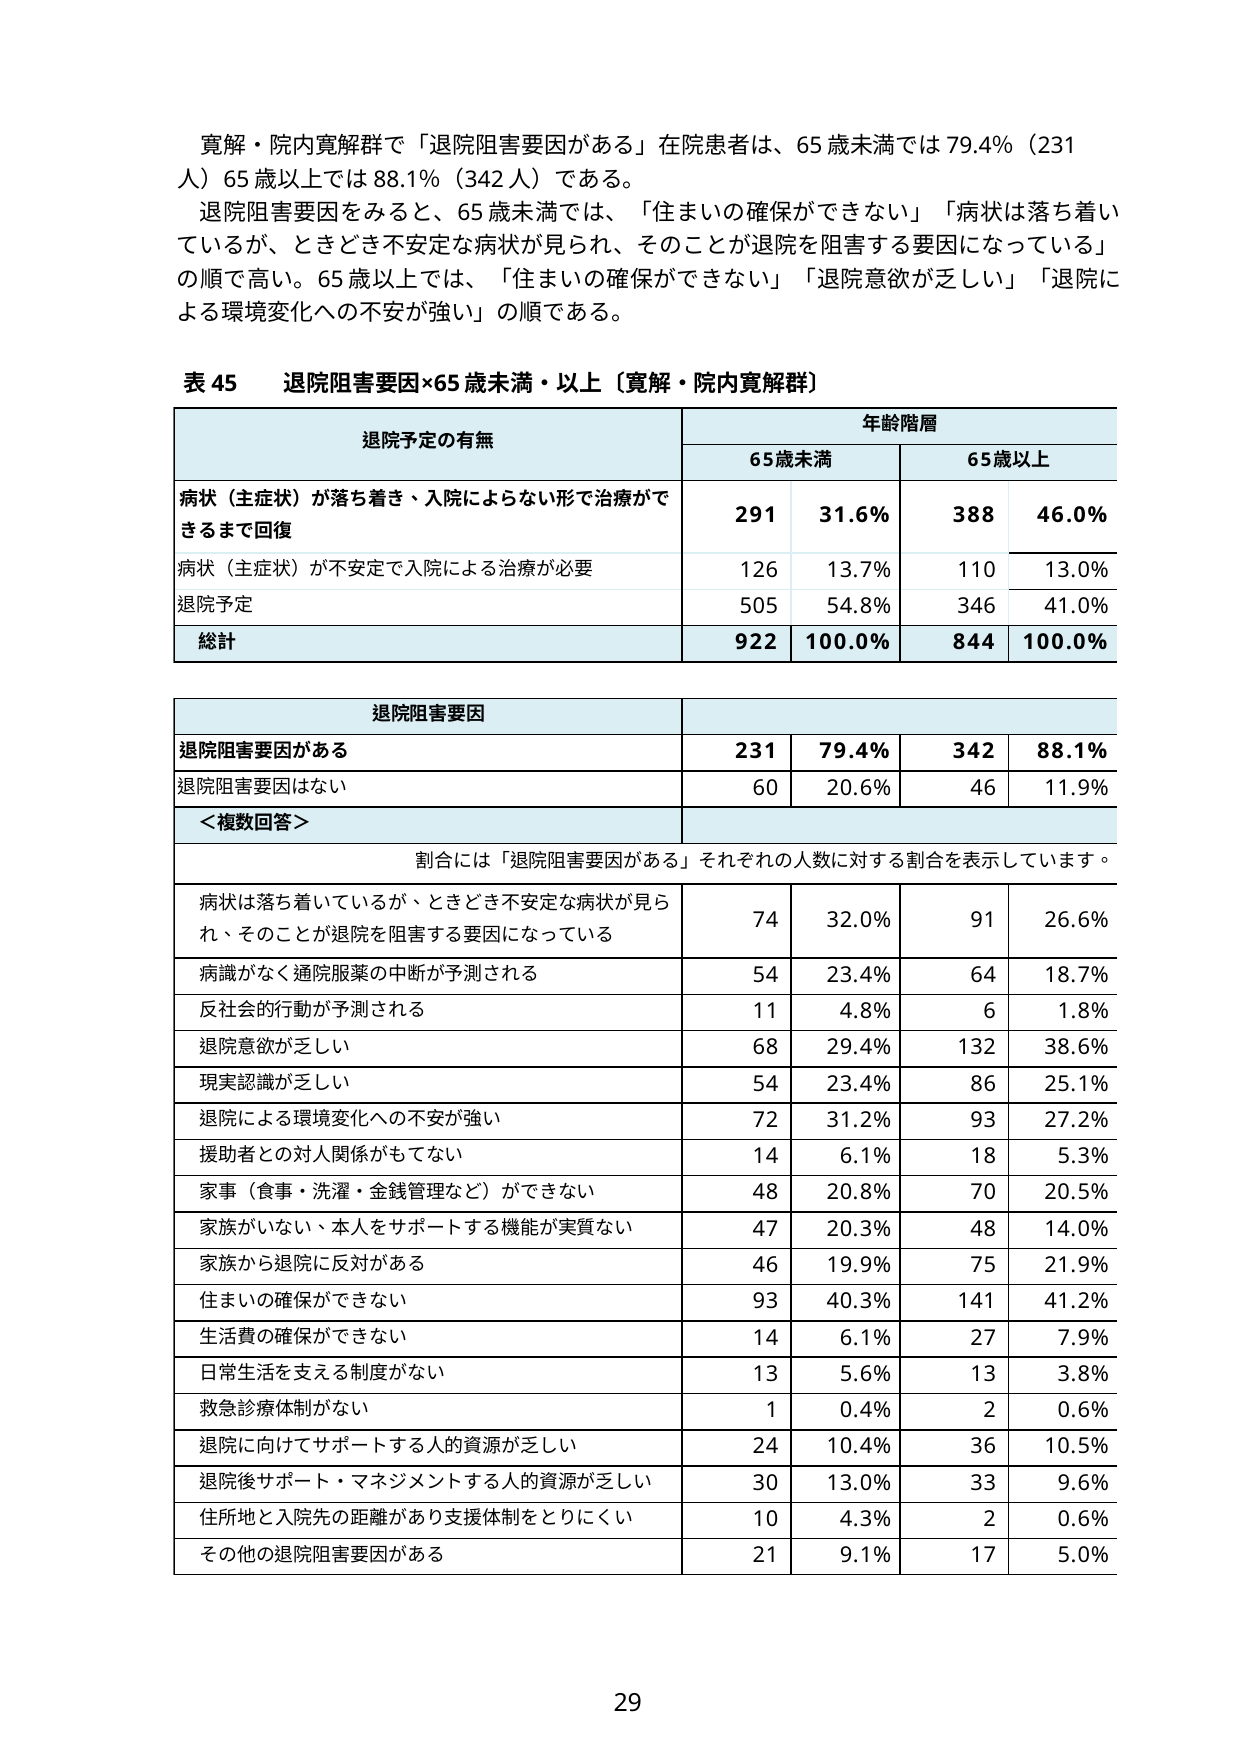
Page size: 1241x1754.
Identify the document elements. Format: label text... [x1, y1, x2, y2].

list 退院阻害要因をみると、65歳未満では、「住まいの確保ができない」「病状は落ち着いているが、ときどき不安定な病状が見られ、そのことが退院を阻害する要因になっている」の順で高い。65歳以上では、「住まいの確保ができない」「退院意欲が乏しい」「退院による環境変化への不安が強い」の順である。 [177, 194, 1122, 327]
text 表 45 退院阻害要因×65歳未満・以上〔寛解・院内寛解群〕 [183, 364, 1122, 398]
text 寛解・院内寛解群で「退院阻害要因がある」在院患者は、65歳未満では79.4％（231人）65歳以上では88.1％（342人）である。 [177, 127, 1122, 194]
